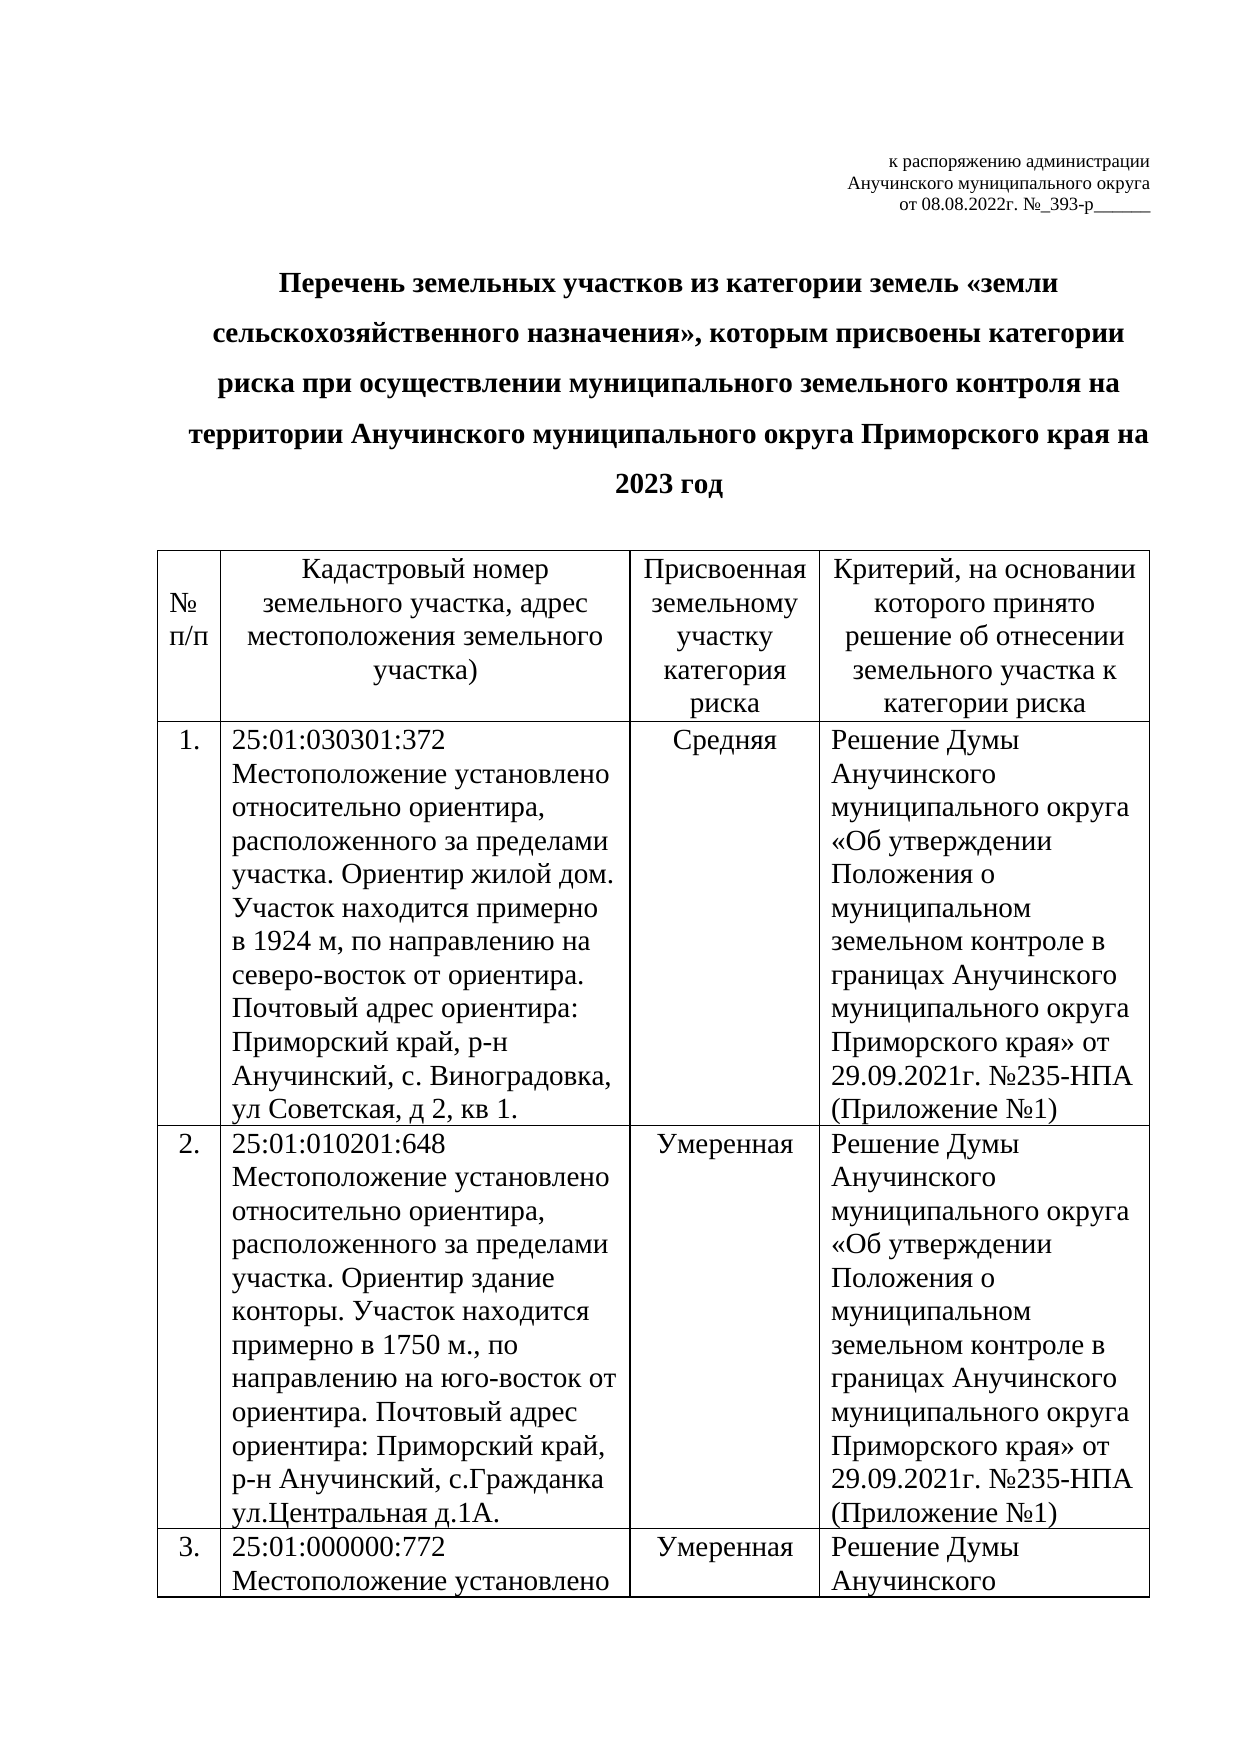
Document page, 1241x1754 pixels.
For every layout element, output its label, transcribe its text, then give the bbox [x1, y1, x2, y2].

text к распоряжению администрации [187, 150, 1150, 172]
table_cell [221, 1529, 629, 1596]
table_cell 2. [158, 1126, 220, 1528]
table_header № п/п [158, 551, 220, 721]
table_cell 25:01:010201:648 Местоположение установлено относительно ориентира, расположенного за пределами участка. Ориентир здание конторы. Участок находится примерно в 1750 м., по направлению на юго-восток от ориентира. Почтовый адрес ориентира: Приморский край, р-н Анучинский, с.Гражданка ул.Центральная д.1А. [221, 1126, 629, 1528]
text от 08.08.2022г. №_393-р______ [187, 193, 1150, 215]
text Анучинского муниципального округа [187, 172, 1150, 193]
table_header Критерий, на основании которого принято решение об отнесении земельного участка к категории риска [820, 551, 1149, 721]
table_cell Умеренная [631, 1529, 819, 1596]
table_cell 1. [158, 722, 220, 1125]
table_cell Средняя [631, 722, 819, 1125]
table_cell 25:01:030301:372 Местоположение установлено относительно ориентира, расположенного за пределами участка. Ориентир жилой дом. Участок находится примерно в 1924 м, по направлению на северо-восток от ориентира. Почтовый адрес ориентира: Приморский край, р-н Анучинский, с. Виноградовка, ул Советская, д 2, кв 1. [221, 722, 629, 1125]
table_header Кадастровый номер земельного участка, адрес местоположения земельного участка) [221, 551, 629, 721]
text Перечень земельных участков из категории земель «земли сельскохозяйственного назначения», которым присвоены категории риска при осуществлении муниципального земельного контроля на территории Анучинского муниципального округа Приморского края на 2023 год [187, 265, 1150, 500]
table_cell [820, 1529, 1149, 1596]
table_cell Умеренная [631, 1126, 819, 1528]
table_header Присвоенная земельному участку категория риска [631, 551, 819, 721]
table_cell 3. [158, 1529, 220, 1596]
